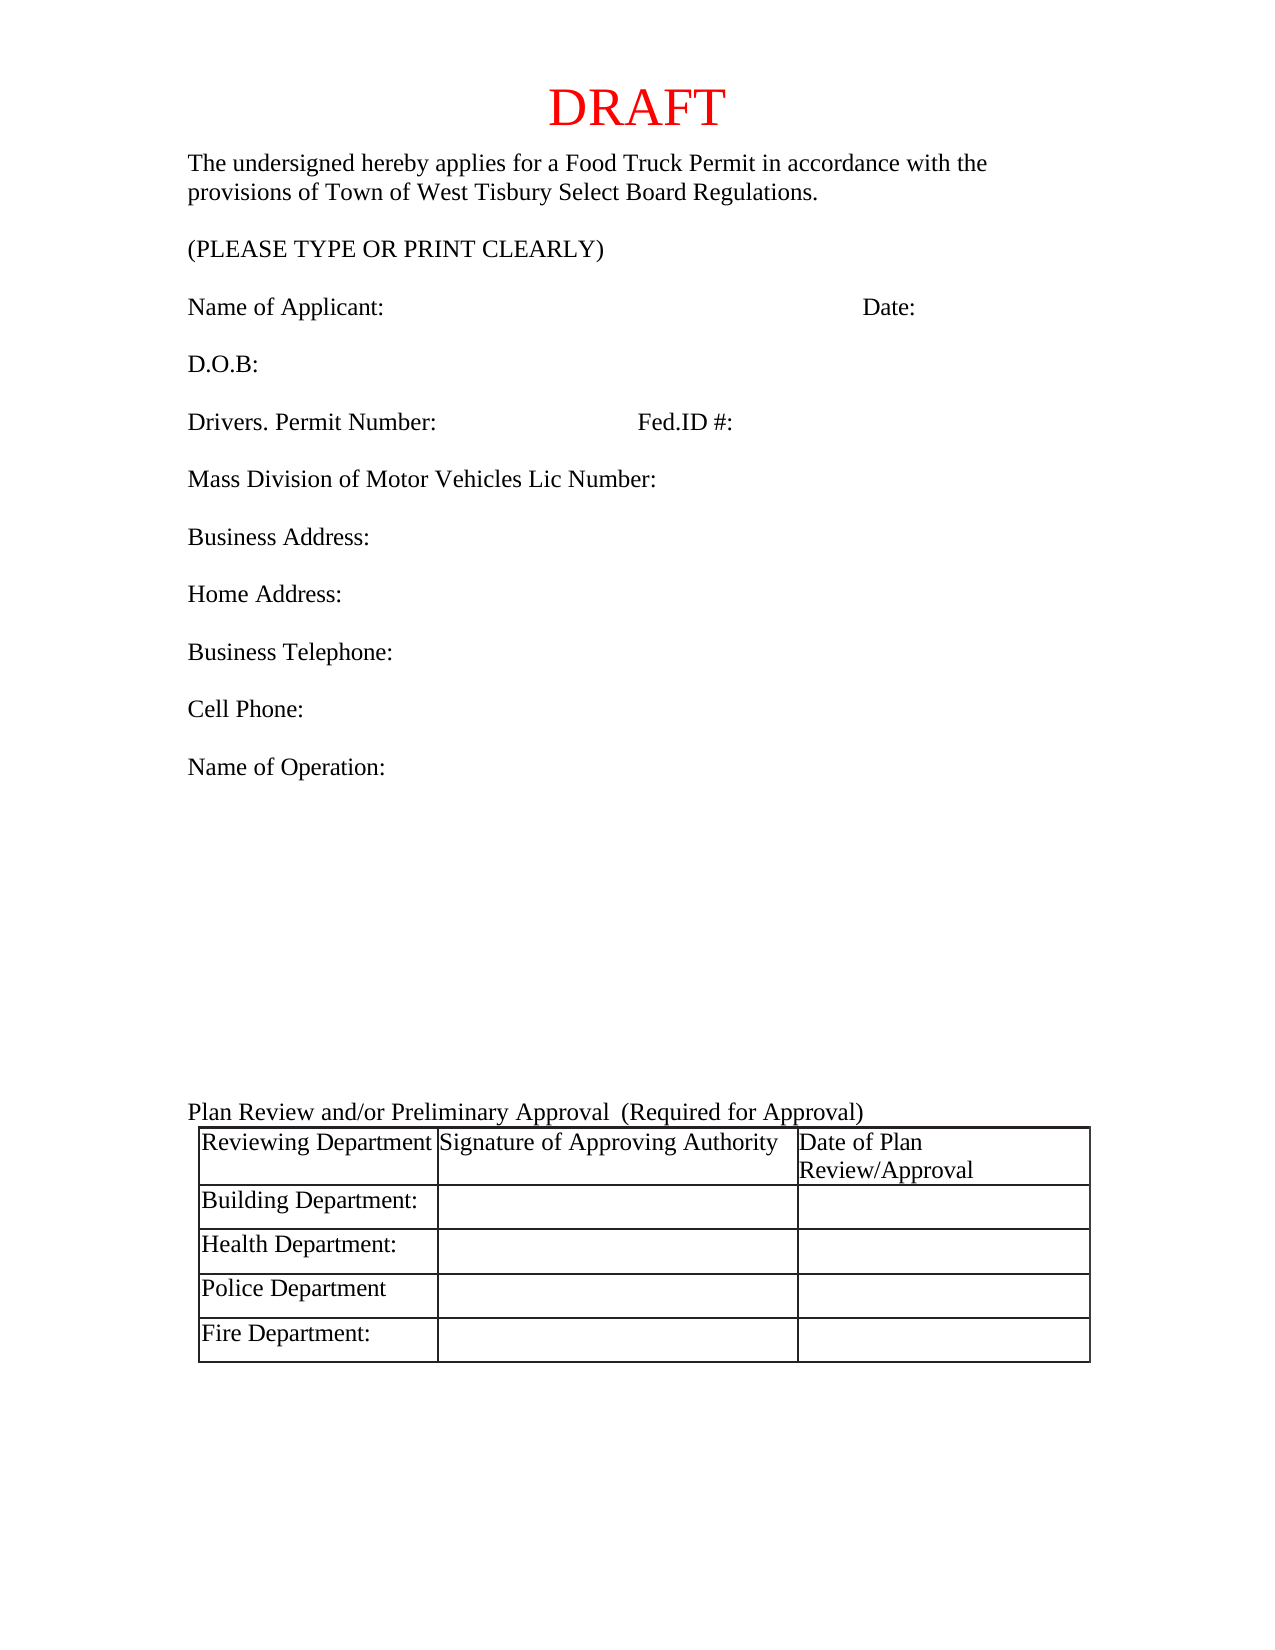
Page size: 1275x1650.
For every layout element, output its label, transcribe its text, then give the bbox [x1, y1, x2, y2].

table_cell [799, 1186, 1089, 1228]
table_header Signature of Approving Authority [439, 1129, 797, 1184]
text (PLEASE TYPE OR PRINT CLEARLY) [187, 234, 1100, 292]
text Drivers. Permit Number: Fed.ID #: Mass Division of Motor Vehicles Lic Number: [187, 407, 733, 493]
table_header Date of Plan Review/Approval [799, 1129, 1089, 1184]
text Plan Review and/or Preliminary Approval (Required for Approval) [187, 1097, 1100, 1126]
text D.O.B: [187, 349, 1100, 378]
text Name of Applicant: Date: [187, 292, 1100, 349]
table_cell [799, 1319, 1089, 1361]
table_cell Police Department [200, 1275, 437, 1317]
table_cell Fire Department: [200, 1319, 437, 1361]
table_cell [799, 1275, 1089, 1317]
table_cell [439, 1319, 797, 1361]
table_cell [439, 1230, 797, 1272]
text Name of Operation: [187, 752, 1100, 780]
text Cell Phone: [187, 694, 1100, 723]
table_cell [439, 1186, 797, 1228]
table_cell Health Department: [200, 1230, 437, 1272]
table_cell Building Department: [200, 1186, 437, 1228]
text Home Address: [187, 579, 1100, 608]
table_header Reviewing Department [200, 1129, 437, 1184]
text Business Address: [187, 522, 1100, 550]
table_cell [799, 1230, 1089, 1272]
text The undersigned hereby applies for a Food Truck Permit in accordance with the provisions of Town of West Tisbury Select Board Regulations. [187, 148, 1087, 205]
table_cell [439, 1275, 797, 1317]
text Business Telephone: [187, 637, 1100, 665]
